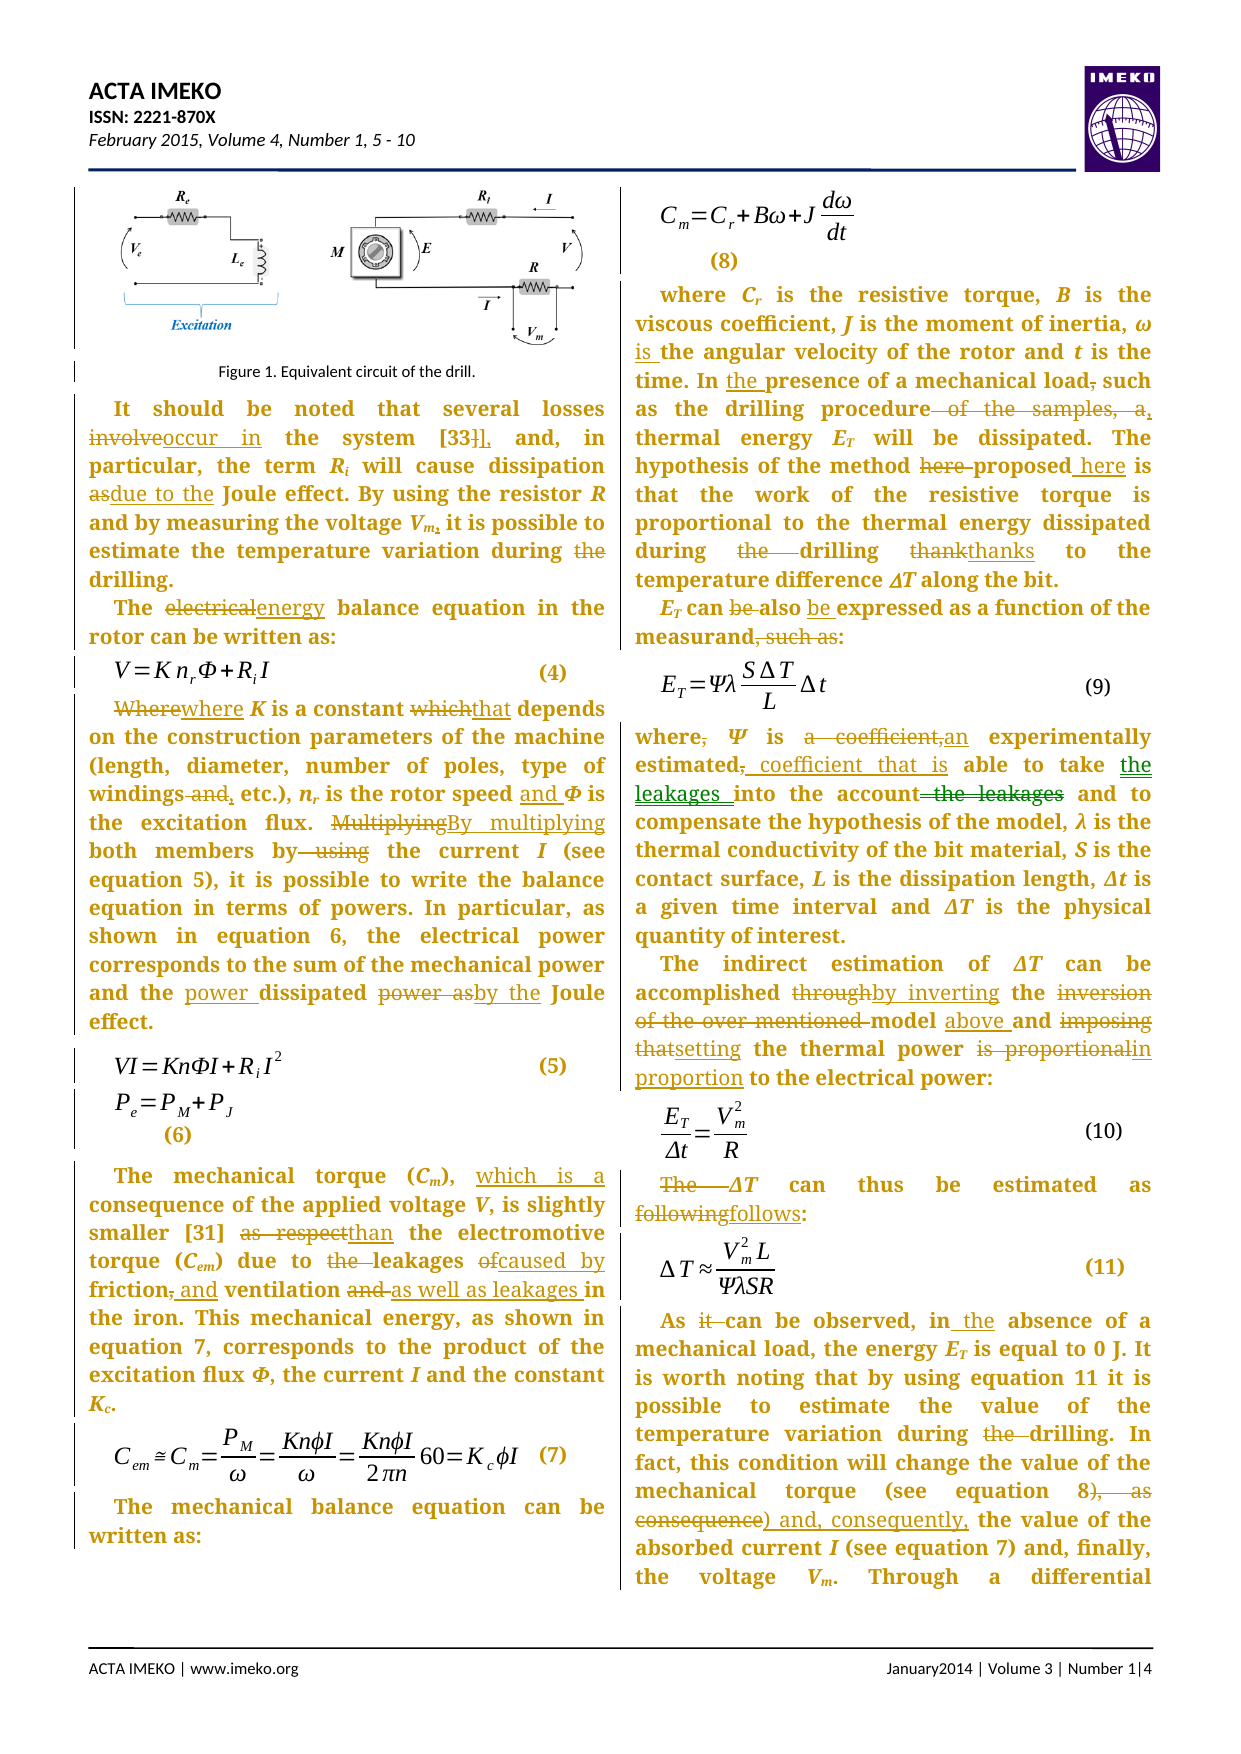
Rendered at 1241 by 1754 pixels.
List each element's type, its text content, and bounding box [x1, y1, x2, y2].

text where Ψ is experimentally estimated able to take into the account and to compensate the hypothesis of the model, λ is the thermal conductivity of the bit material, S is the contact surface, L is the dissipation length, Δt is a given time interval and ΔT is the physical quantity of interest. [635, 722, 1152, 949]
text where Cr is the resistive torque, B is the viscous coefficient, J is the moment of inertia, ω the angular velocity of the rotor and t is the time. In presence of a mechanical load such as the drilling procedure thermal energy ET will be dissipated. The hypothesis of the method proposed is that the work of the resistive torque is proportional to the thermal energy dissipated during drilling to the temperature difference T along the bit. [635, 281, 1152, 593]
text (5) [89, 1048, 605, 1083]
picture [1084, 66, 1161, 172]
text (6) [89, 1089, 605, 1149]
text (10) [635, 1098, 1152, 1164]
text The balance equation in the rotor can be written as: [89, 593, 605, 650]
text The mechanical torque (Cm), consequence of the applied voltage V, is slightly smaller [31] the electromotive torque (Cem) due to leakages friction ventilation in the iron. This mechanical energy, as shown in equation 7, corresponds to the product of the excitation flux Φ, the current I and the constant Kc. [89, 1161, 605, 1417]
text (4) [89, 656, 605, 688]
text The indirect estimation of ΔT can be accomplished the model and the thermal power to the electrical power: [635, 949, 1152, 1091]
text Figure 1. Equivalent circuit of the drill. [89, 361, 605, 382]
text (11) [635, 1233, 1152, 1299]
picture [113, 187, 586, 349]
text The mechanical balance equation can be written as: [89, 1492, 605, 1549]
text (8) [635, 187, 1152, 274]
text K is a constant depends on the construction parameters of the machine (length, diameter, number of poles, type of windings etc.), nr is the rotor speed Φ is the excitation flux. both members by the current I (see equation 5), it is possible to write the balance equation in terms of powers. In particular, as shown in equation 6, the electrical power corresponds to the sum of the mechanical power and the dissipated Joule effect. [89, 694, 605, 1035]
text ET can also expressed as a function of the measurand: [635, 593, 1152, 650]
text (7) [89, 1423, 605, 1486]
text ΔT can thus be estimated as : [635, 1170, 1152, 1227]
text (9) [635, 657, 1152, 716]
text It should be noted that several losses the system [33 and, in particular, the term Ri will cause dissipation Joule effect. By using the resistor R and by measuring the voltage Vm it is possible to estimate the temperature variation during drilling. [89, 394, 605, 593]
